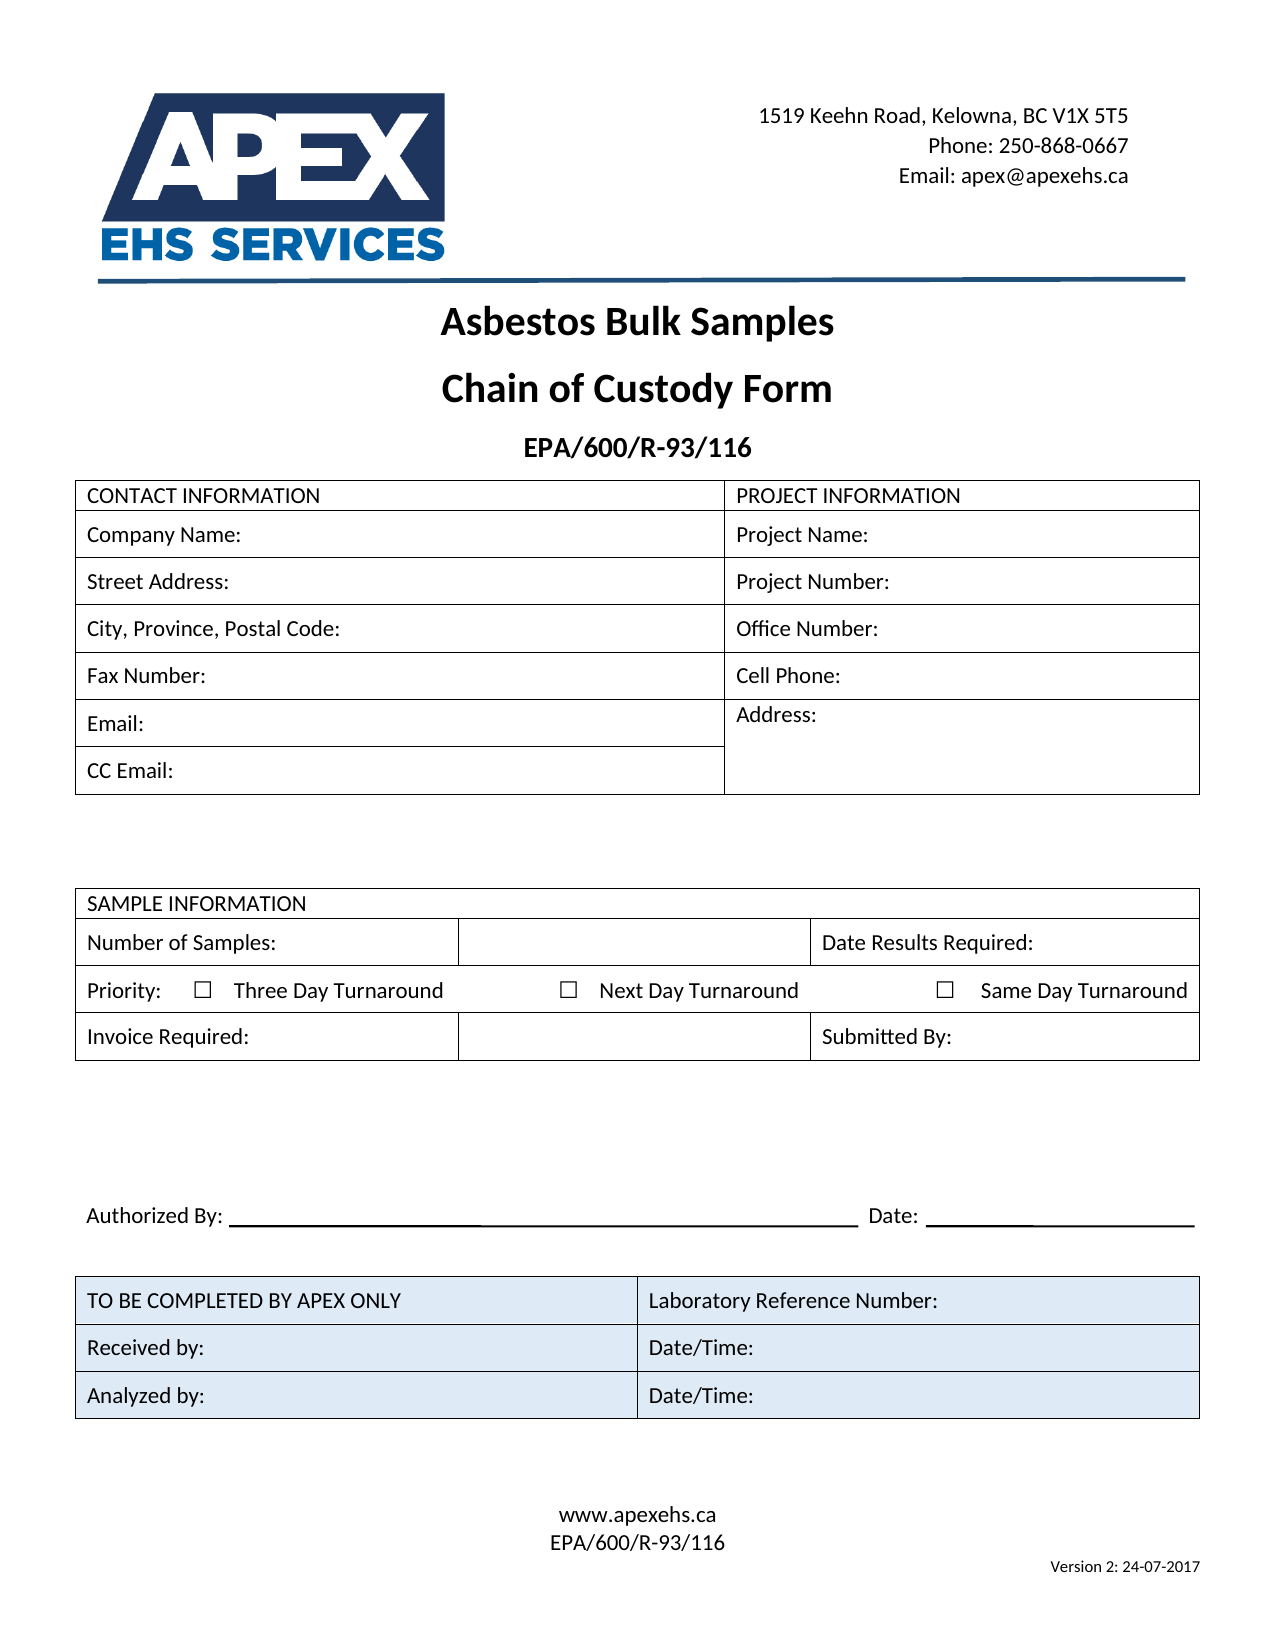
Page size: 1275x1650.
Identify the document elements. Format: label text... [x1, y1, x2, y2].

table_cell Same Day Turnaround [811, 966, 1199, 1012]
table_header Laboratory Reference Number: [638, 1277, 1199, 1323]
picture [75, 75, 485, 276]
table_cell Submitted By: [811, 1013, 1199, 1059]
table_cell Received by: [76, 1325, 637, 1371]
table_cell Analyzed by: [76, 1372, 637, 1418]
table_cell [459, 919, 810, 965]
table_cell Number of Samples: [76, 919, 458, 965]
table_cell Email: [76, 700, 724, 746]
table_header TO BE COMPLETED BY APEX ONLY [76, 1277, 637, 1323]
table_cell Next Day Turnaround [459, 966, 811, 1012]
table_cell Date/Time: [638, 1325, 1199, 1371]
table_cell [459, 1013, 810, 1059]
table_header SAMPLE INFORMATION [76, 889, 1199, 918]
table_header Date: [857, 1201, 1199, 1229]
table_cell City, Province, Postal Code: [76, 605, 724, 652]
table_header CONTACT INFORMATION [76, 481, 724, 510]
table_cell Invoice Required: [76, 1013, 458, 1059]
table_cell Date/Time: [638, 1372, 1199, 1418]
table_cell Company Name: [76, 511, 724, 557]
text Asbestos Bulk Samples [75, 294, 1200, 345]
table_cell CC Email: [76, 747, 724, 793]
text EPA/600/R-93/116 [75, 429, 1200, 465]
table_header PROJECT INFORMATION [725, 481, 1199, 510]
table_cell Priority: Three Day Turnaround [76, 966, 459, 1012]
table_cell Project Name: [725, 511, 1199, 557]
table_cell Address: [725, 700, 1199, 793]
table_cell Project Number: [725, 558, 1199, 604]
table_header Authorized By: [75, 1201, 857, 1229]
table_cell Street Address: [76, 558, 724, 604]
table_cell Date Results Required: [811, 919, 1199, 965]
table_cell Office Number: [725, 605, 1199, 652]
text Chain of Custody Form [75, 362, 1200, 413]
table_cell Cell Phone: [725, 653, 1199, 699]
table_cell Fax Number: [76, 653, 724, 699]
